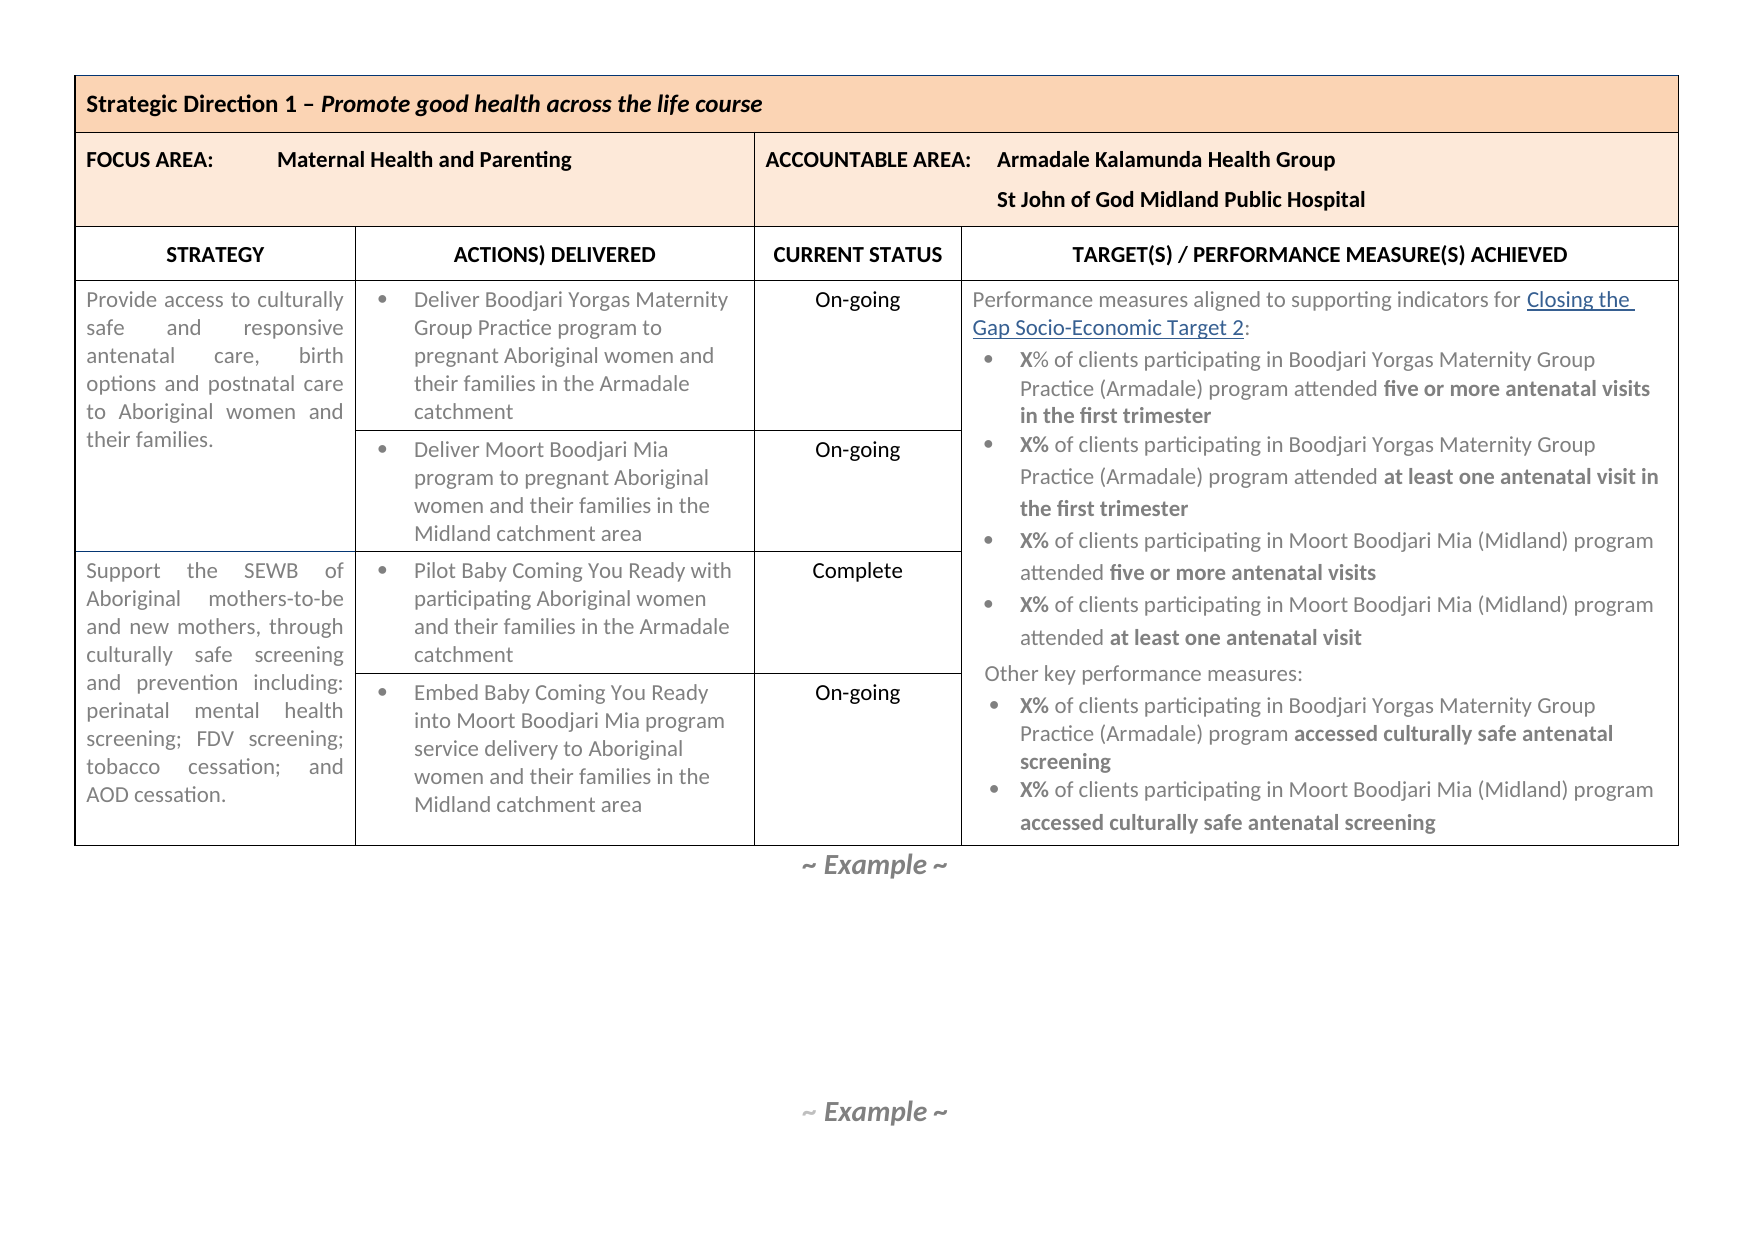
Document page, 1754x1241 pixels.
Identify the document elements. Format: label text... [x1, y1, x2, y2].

table_cell CURRENT STATUS [755, 227, 961, 280]
text ~ Example ~ [75, 846, 1679, 882]
table_cell ACTIONS) DELIVERED [356, 227, 754, 280]
table_cell FOCUS AREA: Maternal Health and Parenting [76, 133, 754, 226]
text ~ Example ~ [75, 1093, 1679, 1129]
table_cell Provide access to culturally safe and responsive antenatal care, birth options and postnatal care to Aboriginal women and their families. [76, 281, 355, 551]
table_cell TARGET(S) / PERFORMANCE MEASURE(S) ACHIEVED [962, 227, 1678, 280]
table_header Strategic Direction 1 – Promote good health across the life course [76, 76, 1678, 132]
table_cell Deliver Boodjari Yorgas Maternity Group Practice program to pregnant Aboriginal women and their families in the Armadale catchment [356, 281, 754, 430]
table_cell Deliver Moort Boodjari Mia program to pregnant Aboriginal women and their families in the Midland catchment area [356, 431, 754, 551]
table_cell Embed Baby Coming You Ready into Moort Boodjari Mia program service delivery to Aboriginal women and their families in the Midland catchment area [356, 674, 754, 845]
table_cell STRATEGY [76, 227, 355, 280]
table_cell ACCOUNTABLE AREA: Armadale Kalamunda Health Group St John of God Midland Public Hospital [755, 133, 1678, 226]
table_cell Performance measures aligned to supporting indicators for Closing the Gap Socio-Economic Target 2: X% of clients participating in Boodjari Yorgas Maternity Group Practice (Armadale) program attended five or more antenatal visits in the first trimester X% of clients participating in Boodjari Yorgas Maternity Group Practice (Armadale) program attended at least one antenatal visit in the first trimester X% of clients participating in Moort Boodjari Mia (Midland) program attended five or more antenatal visits X% of clients participating in Moort Boodjari Mia (Midland) program attended at least one antenatal visit Other key performance measures: X% of clients participating in Boodjari Yorgas Maternity Group Practice (Armadale) program accessed culturally safe antenatal screening X% of clients participating in Moort Boodjari Mia (Midland) program accessed culturally safe antenatal screening [962, 281, 1678, 845]
table_cell Pilot Baby Coming You Ready with participating Aboriginal women and their families in the Armadale catchment [356, 552, 754, 673]
table_cell Support the SEWB of Aboriginal mothers-to-be and new mothers, through culturally safe screening and prevention including: perinatal mental health screening; FDV screening; tobacco cessation; and AOD cessation. [76, 552, 355, 845]
